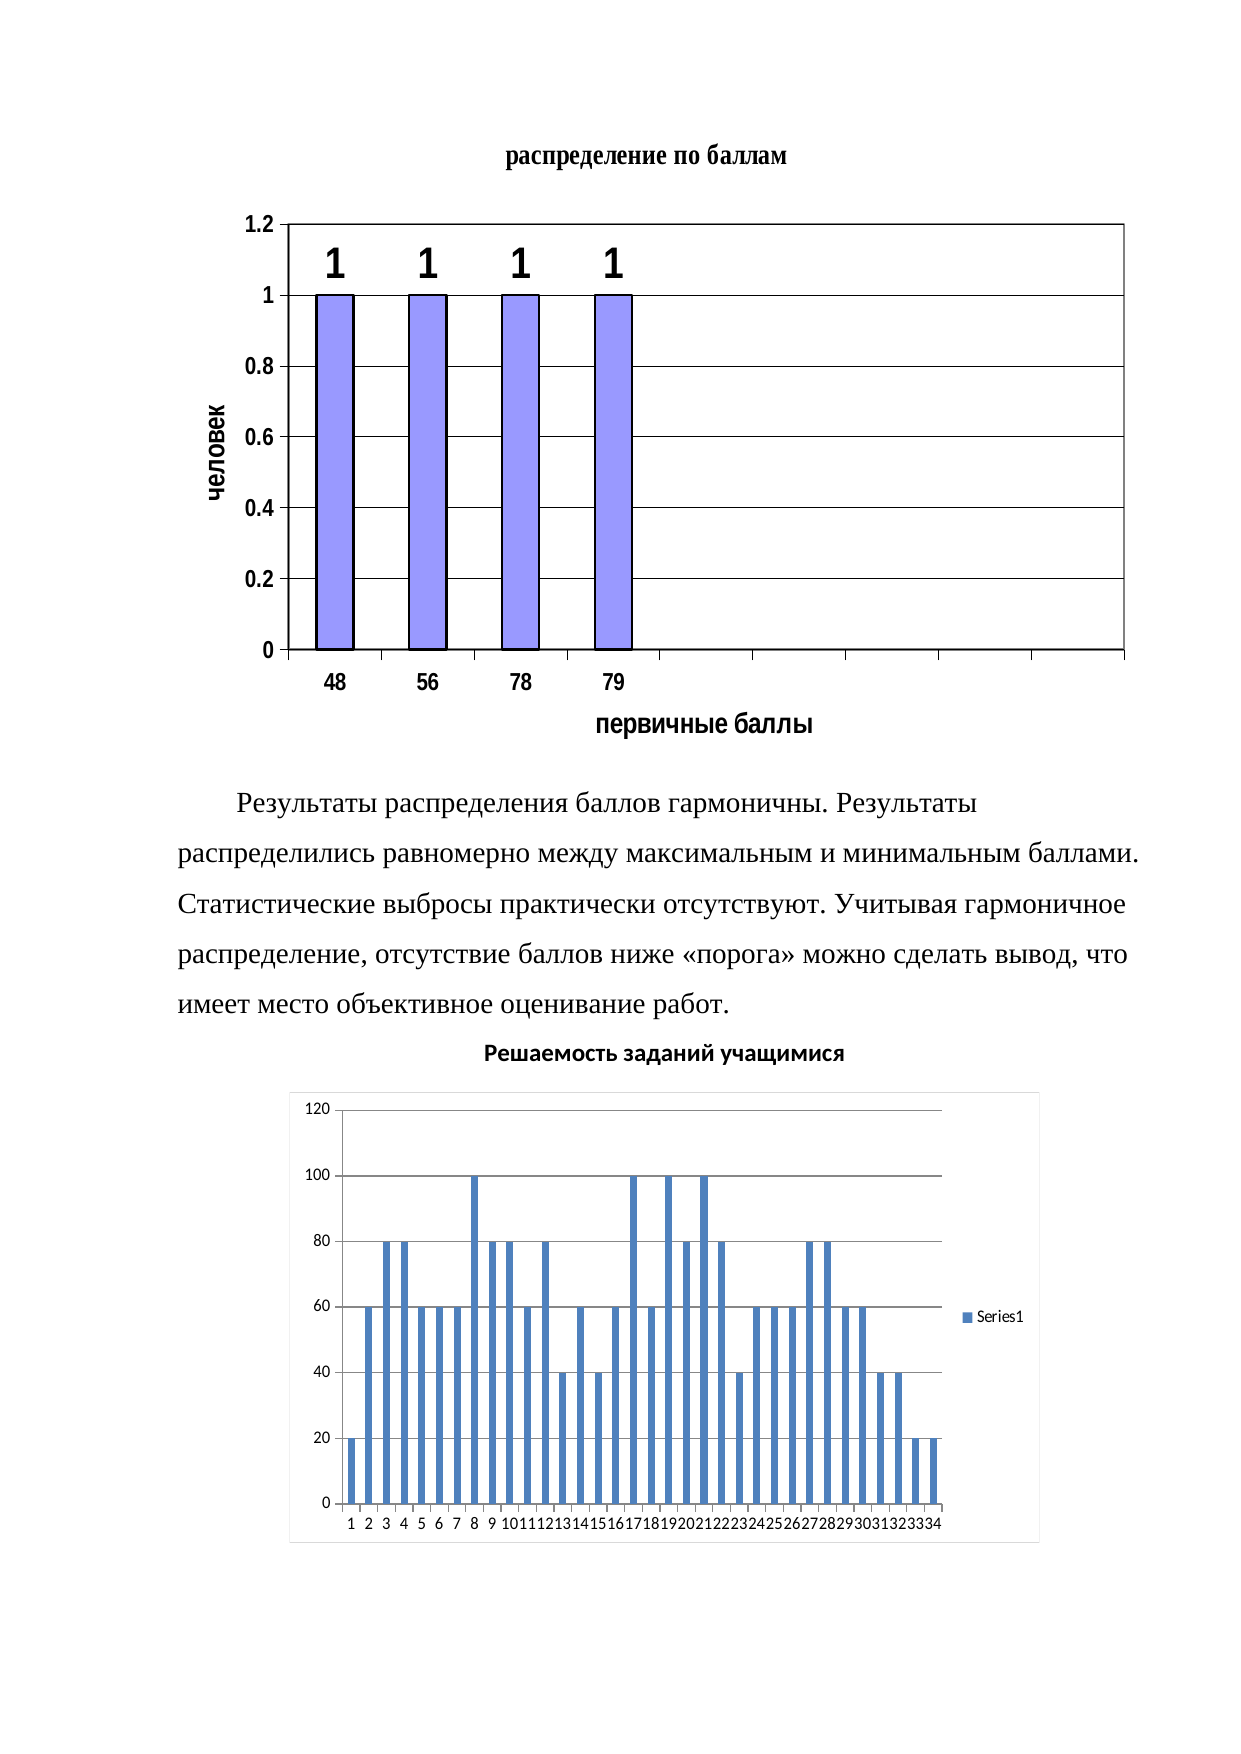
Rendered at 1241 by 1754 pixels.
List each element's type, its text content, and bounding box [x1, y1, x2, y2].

text Решаемость заданий учащимися [177, 1037, 1152, 1067]
text Результаты распределения баллов гармоничны. Результаты распределились равномерно между максимальным и минимальным баллами. Статистические выбросы практически отсутствуют. Учитывая гармоничное распределение, отсутствие баллов ниже «порога» можно сделать вывод, что имеет место объективное оценивание работ. [177, 785, 1152, 1020]
